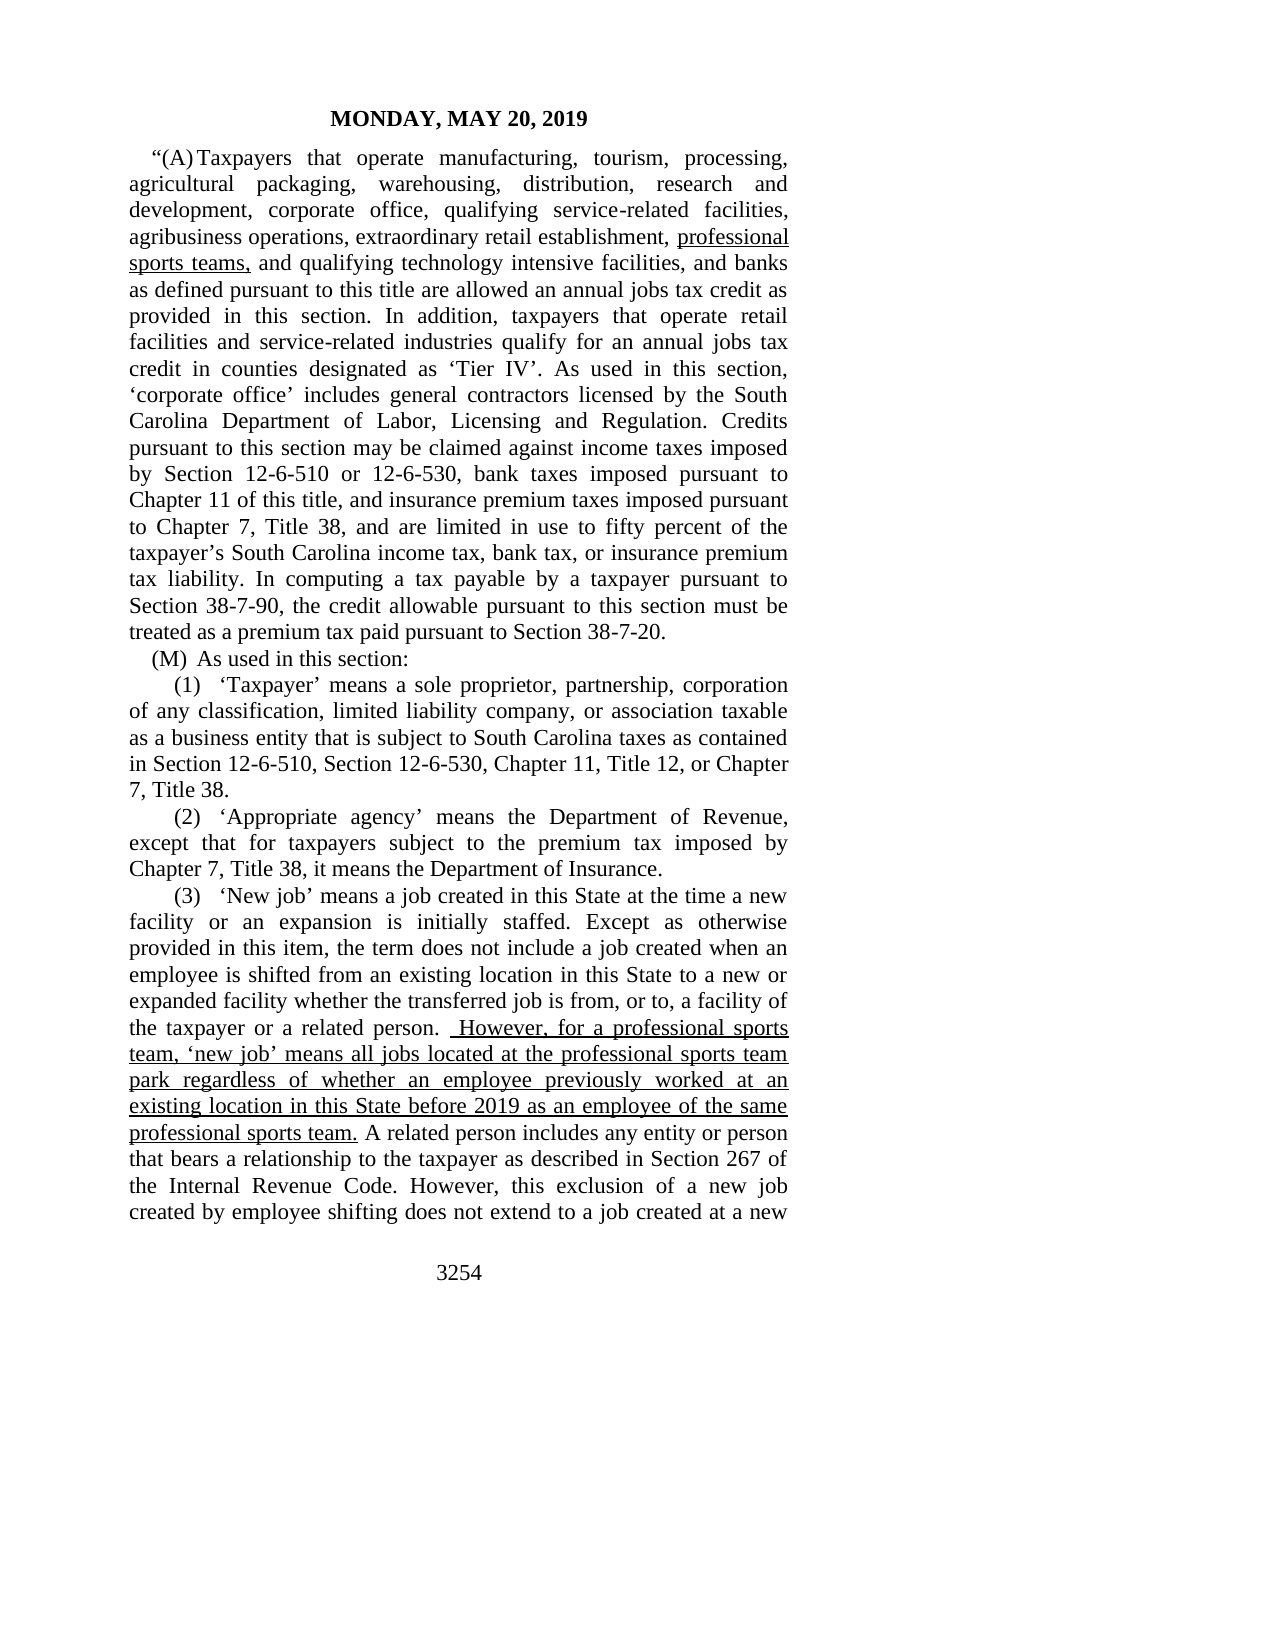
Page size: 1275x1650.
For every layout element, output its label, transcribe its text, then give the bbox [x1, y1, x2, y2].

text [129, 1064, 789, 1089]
text (1) ‘Taxpayer’ means a sole proprietor, partnership, corporation of any classification, limited liability company, or association taxable as a business entity that is subject to South Carolina taxes as contained in Section 12-6-510, Section 12-6-530, Chapter 11, Title 12, or Chapter 7, Title 38. [129, 671, 789, 803]
text (M) As used in this section: [129, 644, 789, 671]
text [129, 1090, 789, 1224]
text “(A) Taxpayers that operate manufacturing, tourism, processing, agricultural packaging, warehousing, distribution, research and development, corporate office, qualifying service-related facilities, agribusiness operations, extraordinary retail establishment, professional sports teams, and qualifying technology intensive facilities, and banks as defined pursuant to this title are allowed an annual jobs tax credit as provided in this section. In addition, taxpayers that operate retail facilities and service-related industries qualify for an annual jobs tax credit in counties designated as ‘Tier IV’. As used in this section, ‘corporate office’ includes general contractors licensed by the South Carolina Department of Labor, Licensing and Regulation. Credits pursuant to this section may be claimed against income taxes imposed by Section 12-6-510 or 12-6-530, bank taxes imposed pursuant to Chapter 11 of this title, and insurance premium taxes imposed pursuant to Chapter 7, Title 38, and are limited in use to fifty percent of the taxpayer’s South Carolina income tax, bank tax, or insurance premium tax liability. In computing a tax payable by a taxpayer pursuant to Section 38-7-90, the credit allowable pursuant to this section must be treated as a premium tax paid pursuant to Section 38-7-20. [129, 144, 789, 644]
text (2) ‘Appropriate agency’ means the Department of Revenue, except that for taxpayers subject to the premium tax imposed by Chapter 7, Title 38, it means the Department of Insurance. [129, 803, 789, 882]
